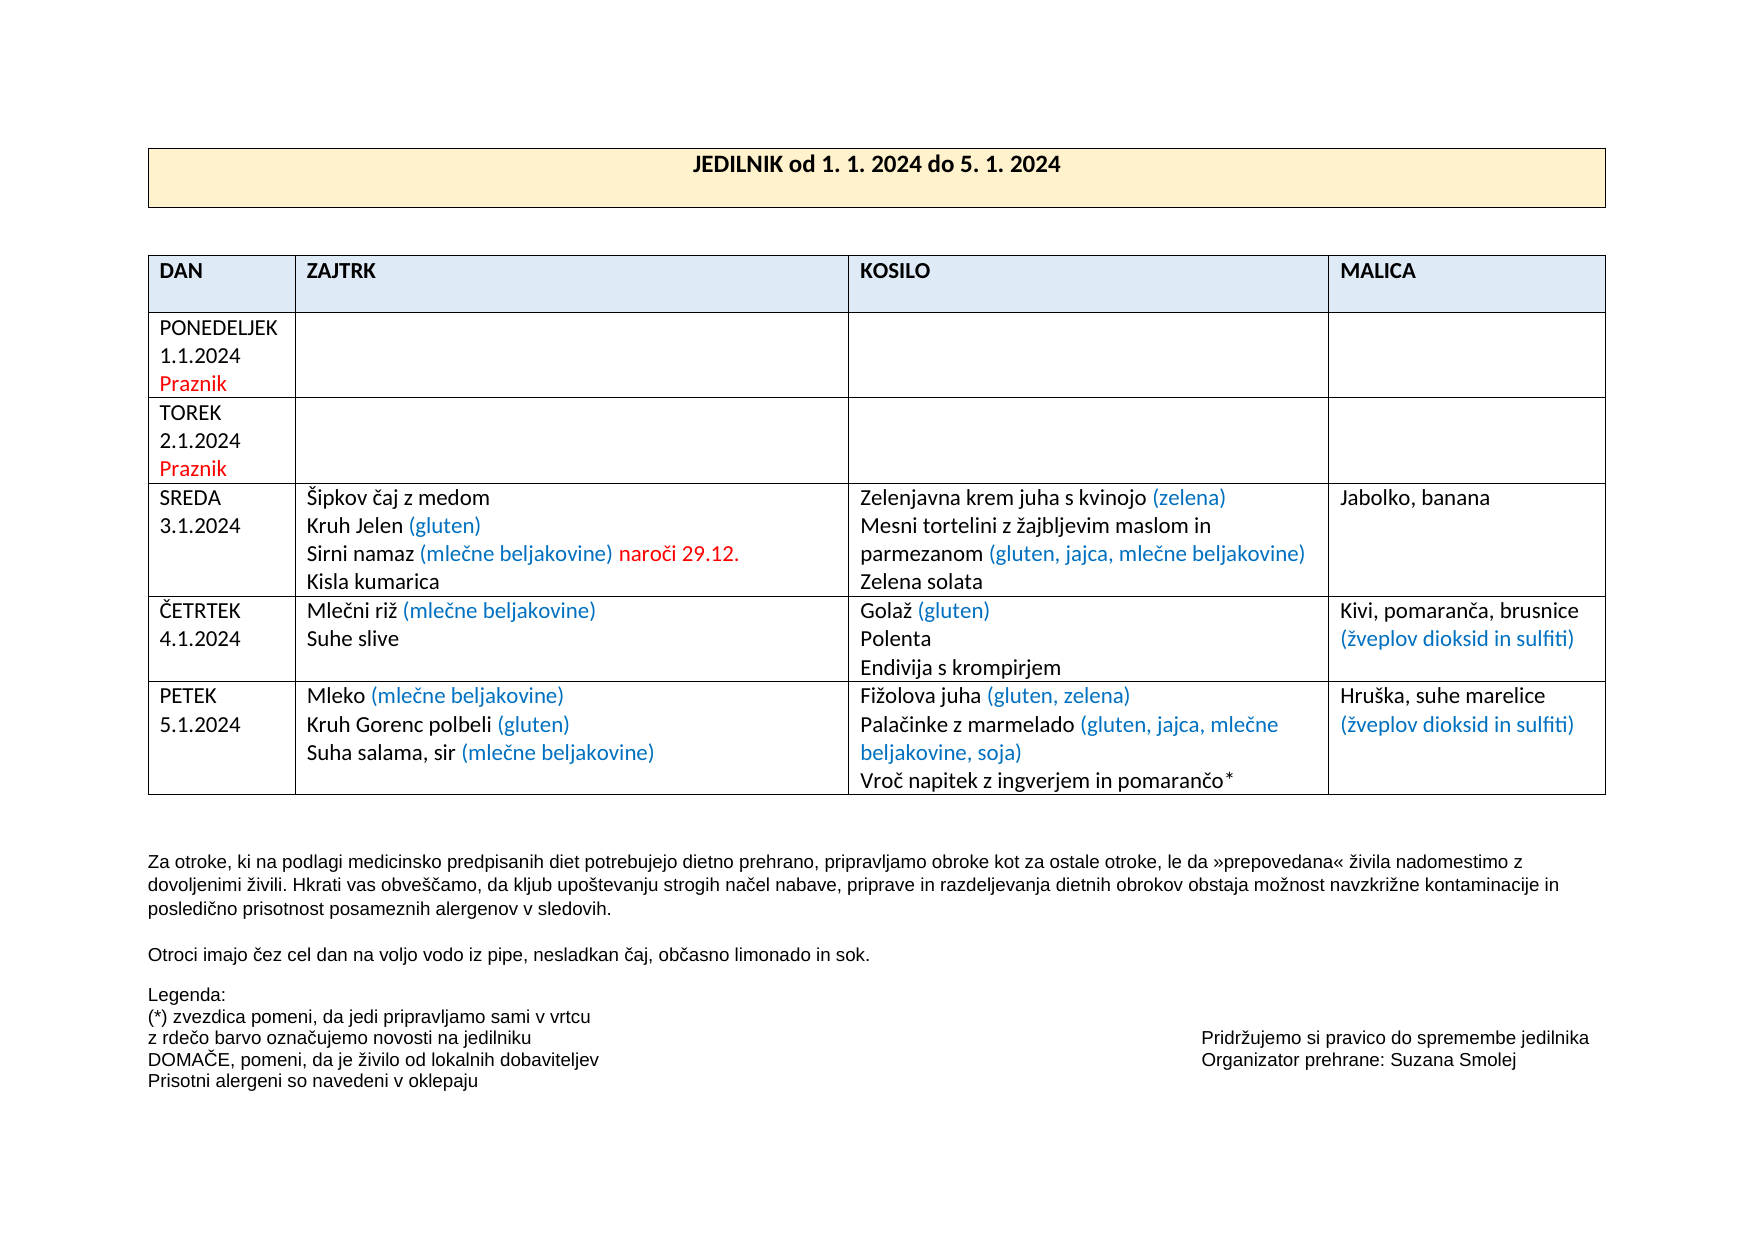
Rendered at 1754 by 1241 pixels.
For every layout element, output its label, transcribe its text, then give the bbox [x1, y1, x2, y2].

table_header JEDILNIK od 1. 1. 2024 do 5. 1. 2024 [149, 149, 1605, 207]
table_cell [1329, 398, 1605, 482]
table_cell Golaž (gluten) Polenta Endivija s krompirjem [849, 597, 1328, 681]
table_cell Fižolova juha (gluten, zelena) Palačinke z marmelado (gluten, jajca, mlečne beljakovine, soja) Vroč napitek z ingverjem in pomarančo* [849, 682, 1328, 794]
table_cell PETEK 5.1.2024 [149, 682, 295, 794]
table_cell [296, 398, 848, 482]
table_cell Jabolko, banana [1329, 484, 1605, 596]
table_cell TOREK 2.1.2024 Praznik [149, 398, 295, 482]
table_cell Hruška, suhe marelice (žveplov dioksid in sulfiti) [1329, 682, 1605, 794]
table_cell [1329, 313, 1605, 397]
table_cell Mlečni riž (mlečne beljakovine) Suhe slive [296, 597, 848, 681]
table_header KOSILO [849, 256, 1328, 312]
table_header DAN [149, 256, 295, 312]
table_header ZAJTRK [296, 256, 848, 312]
table_cell Mleko (mlečne beljakovine) Kruh Gorenc polbeli (gluten) Suha salama, sir (mlečne beljakovine) [296, 682, 848, 794]
table_cell ČETRTEK 4.1.2024 [149, 597, 295, 681]
table_header MALICA [1329, 256, 1605, 312]
table_cell SREDA 3.1.2024 [149, 484, 295, 596]
table_cell Zelenjavna krem juha s kvinojo (zelena) Mesni tortelini z žajbljevim maslom in parmezanom (gluten, jajca, mlečne beljakovine) Zelena solata [849, 484, 1328, 596]
table_cell [296, 313, 848, 397]
table_cell Kivi, pomaranča, brusnice (žveplov dioksid in sulfiti) [1329, 597, 1605, 681]
table_cell Šipkov čaj z medom Kruh Jelen (gluten) Sirni namaz (mlečne beljakovine) naroči 29.12. Kisla kumarica [296, 484, 848, 596]
table_cell PONEDELJEK 1.1.2024 Praznik [149, 313, 295, 397]
table_cell [849, 313, 1328, 397]
table_cell [849, 398, 1328, 482]
